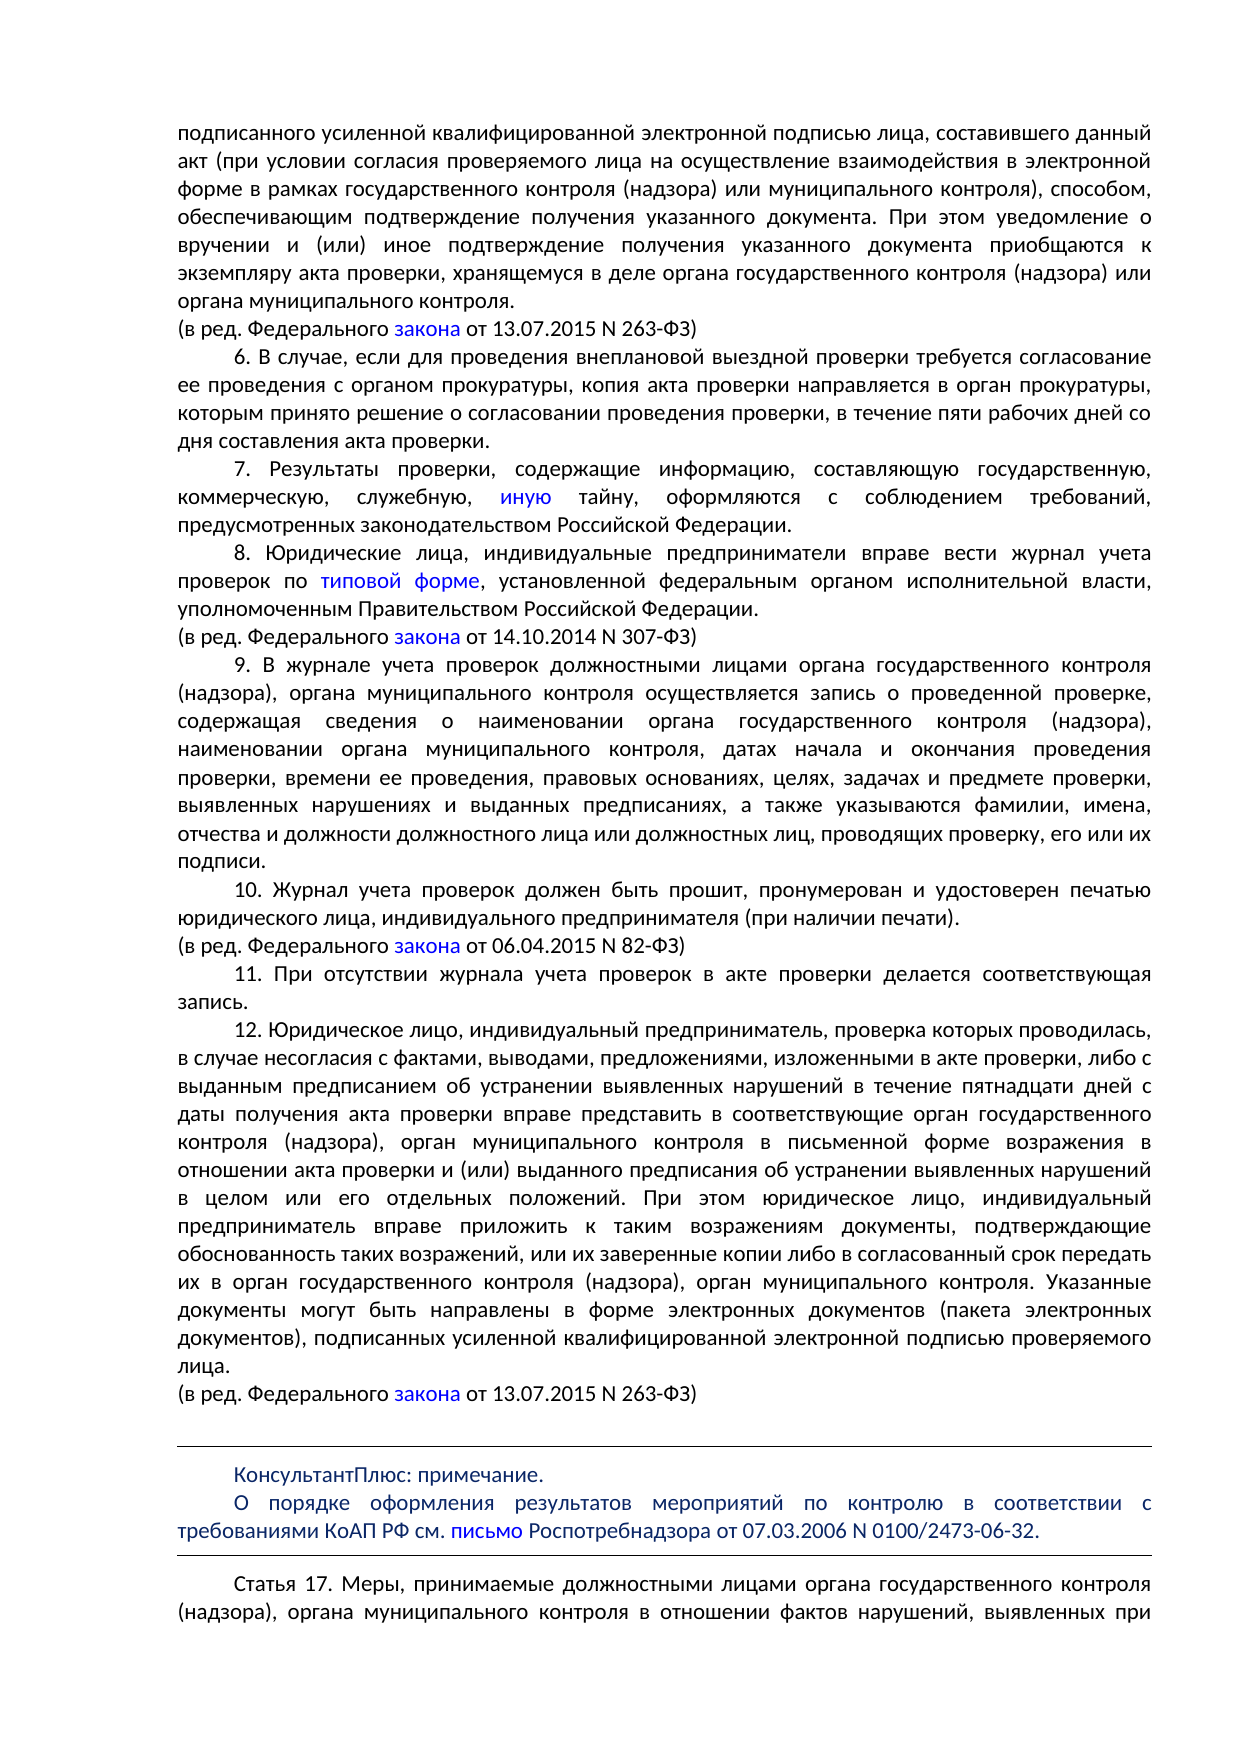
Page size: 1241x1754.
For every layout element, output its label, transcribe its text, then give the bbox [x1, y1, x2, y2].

text 11. При отсутствии журнала учета проверок в акте проверки делается соответствующая запись. [177, 959, 1152, 1015]
text 6. В случае, если для проведения внеплановой выездной проверки требуется согласование ее проведения с органом прокуратуры, копия акта проверки направляется в орган прокуратуры, которым принято решение о согласовании проведения проверки, в течение пяти рабочих дней со дня составления акта проверки. [177, 342, 1152, 454]
text О порядке оформления результатов мероприятий по контролю в соответствии с требованиями КоАП РФ см. письмо Роспотребнадзора от 07.03.2006 N 0100/2473-06-32. [177, 1488, 1152, 1544]
text 10. Журнал учета проверок должен быть прошит, пронумерован и удостоверен печатью юридического лица, индивидуального предпринимателя (при наличии печати). [177, 875, 1152, 931]
text КонсультантПлюс: примечание. [177, 1460, 1152, 1488]
text (в ред. Федерального закона от 13.07.2015 N 263-ФЗ) [177, 1379, 1152, 1407]
text (в ред. Федерального закона от 06.04.2015 N 82-ФЗ) [177, 931, 1152, 959]
text (в ред. Федерального закона от 14.10.2014 N 307-ФЗ) [177, 622, 1152, 651]
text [177, 118, 1152, 314]
text (в ред. Федерального закона от 13.07.2015 N 263-ФЗ) [177, 314, 1152, 342]
text 12. Юридическое лицо, индивидуальный предприниматель, проверка которых проводилась, в случае несогласия с фактами, выводами, предложениями, изложенными в акте проверки, либо с выданным предписанием об устранении выявленных нарушений в течение пятнадцати дней с даты получения акта проверки вправе представить в соответствующие орган государственного контроля (надзора), орган муниципального контроля в письменной форме возражения в отношении акта проверки и (или) выданного предписания об устранении выявленных нарушений в целом или его отдельных положений. При этом юридическое лицо, индивидуальный предприниматель вправе приложить к таким возражениям документы, подтверждающие обоснованность таких возражений, или их заверенные копии либо в согласованный срок передать их в орган государственного контроля (надзора), орган муниципального контроля. Указанные документы могут быть направлены в форме электронных документов (пакета электронных документов), подписанных усиленной квалифицированной электронной подписью проверяемого лица. [177, 1015, 1152, 1379]
text 8. Юридические лица, индивидуальные предприниматели вправе вести журнал учета проверок по типовой форме, установленной федеральным органом исполнительной власти, уполномоченным Правительством Российской Федерации. [177, 538, 1152, 622]
text 9. В журнале учета проверок должностными лицами органа государственного контроля (надзора), органа муниципального контроля осуществляется запись о проведенной проверке, содержащая сведения о наименовании органа государственного контроля (надзора), наименовании органа муниципального контроля, датах начала и окончания проведения проверки, времени ее проведения, правовых основаниях, целях, задачах и предмете проверки, выявленных нарушениях и выданных предписаниях, а также указываются фамилии, имена, отчества и должности должностного лица или должностных лиц, проводящих проверку, его или их подписи. [177, 651, 1152, 875]
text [177, 1569, 1152, 1625]
text 7. Результаты проверки, содержащие информацию, составляющую государственную, коммерческую, служебную, иную тайну, оформляются с соблюдением требований, предусмотренных законодательством Российской Федерации. [177, 454, 1152, 538]
